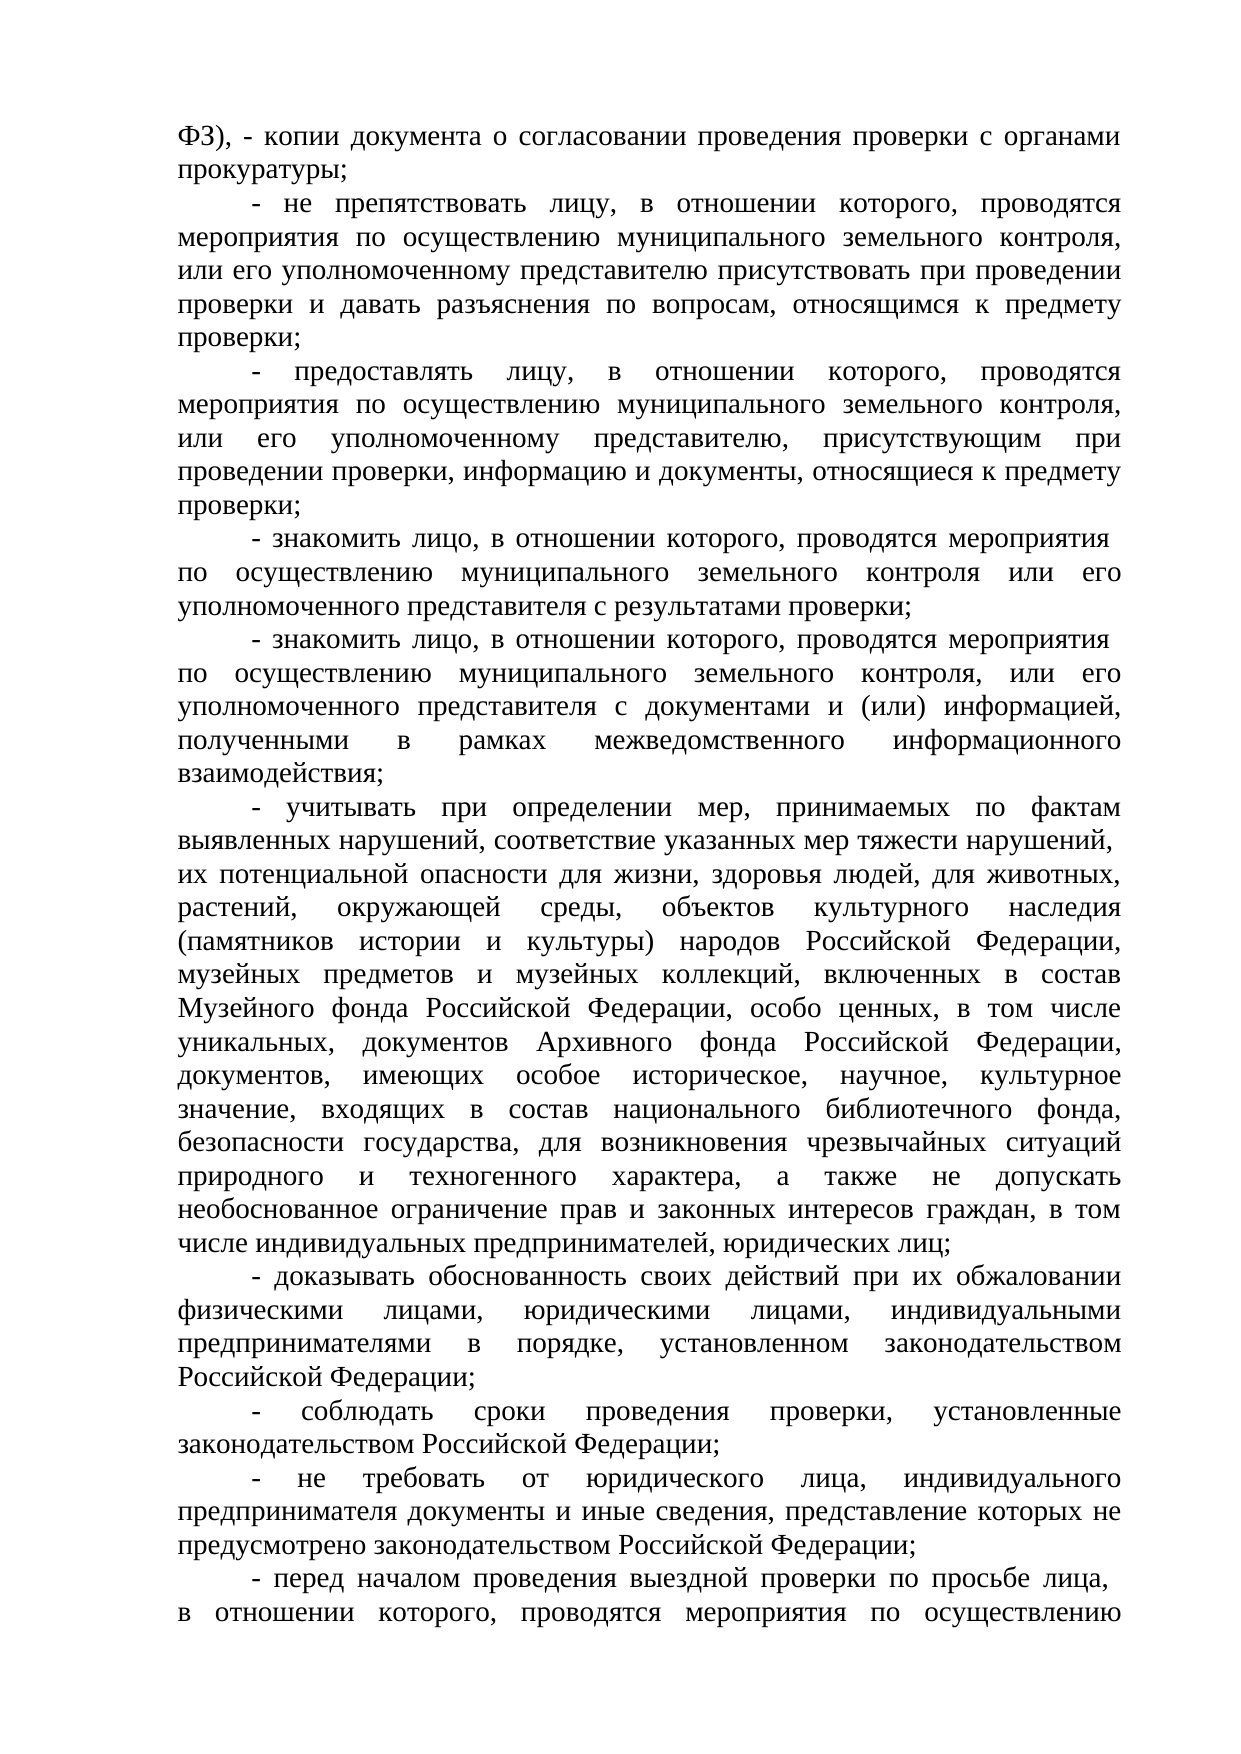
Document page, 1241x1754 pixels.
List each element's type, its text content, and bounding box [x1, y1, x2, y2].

text - не препятствовать лицу, в отношении которого, проводятся мероприятия по осуществлению муниципального земельного контроля, или его уполномоченному представителю присутствовать при проведении проверки и давать разъяснения по вопросам, относящимся к предмету проверки; [177, 185, 1122, 353]
text - соблюдать сроки проведения проверки, установленные законодательством Российской Федерации; [177, 1393, 1122, 1460]
text - учитывать при определении мер, принимаемых по фактам выявленных нарушений, соответствие указанных мер тяжести нарушений, их потенциальной опасности для жизни, здоровья людей, для животных, растений, окружающей среды, объектов культурного наследия (памятников истории и культуры) народов Российской Федерации, музейных предметов и музейных коллекций, включенных в состав Музейного фонда Российской Федерации, особо ценных, в том числе уникальных, документов Архивного фонда Российской Федерации, документов, имеющих особое историческое, научное, культурное значение, входящих в состав национального библиотечного фонда, безопасности государства, для возникновения чрезвычайных ситуаций природного и техногенного характера, а также не допускать необоснованное ограничение прав и законных интересов граждан, в том числе индивидуальных предпринимателей, юридических лиц; [177, 789, 1122, 1258]
text - доказывать обоснованность своих действий при их обжаловании физическими лицами, юридическими лицами, индивидуальными предпринимателями в порядке, установленном законодательством Российской Федерации; [177, 1258, 1122, 1393]
text - предоставлять лицу, в отношении которого, проводятся мероприятия по осуществлению муниципального земельного контроля, или его уполномоченному представителю, присутствующим при проведении проверки, информацию и документы, относящиеся к предмету проверки; [177, 353, 1122, 521]
text - знакомить лицо, в отношении которого, проводятся мероприятия по осуществлению муниципального земельного контроля или его уполномоченного представителя с результатами проверки; [177, 521, 1122, 621]
text - не требовать от юридического лица, индивидуального предпринимателя документы и иные сведения, представление которых не предусмотрено законодательством Российской Федерации; [177, 1460, 1122, 1560]
text - знакомить лицо, в отношении которого, проводятся мероприятия по осуществлению муниципального земельного контроля, или его уполномоченного представителя с документами и (или) информацией, полученными в рамках межведомственного информационного взаимодействия; [177, 621, 1122, 789]
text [177, 118, 1122, 185]
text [177, 1560, 1122, 1627]
